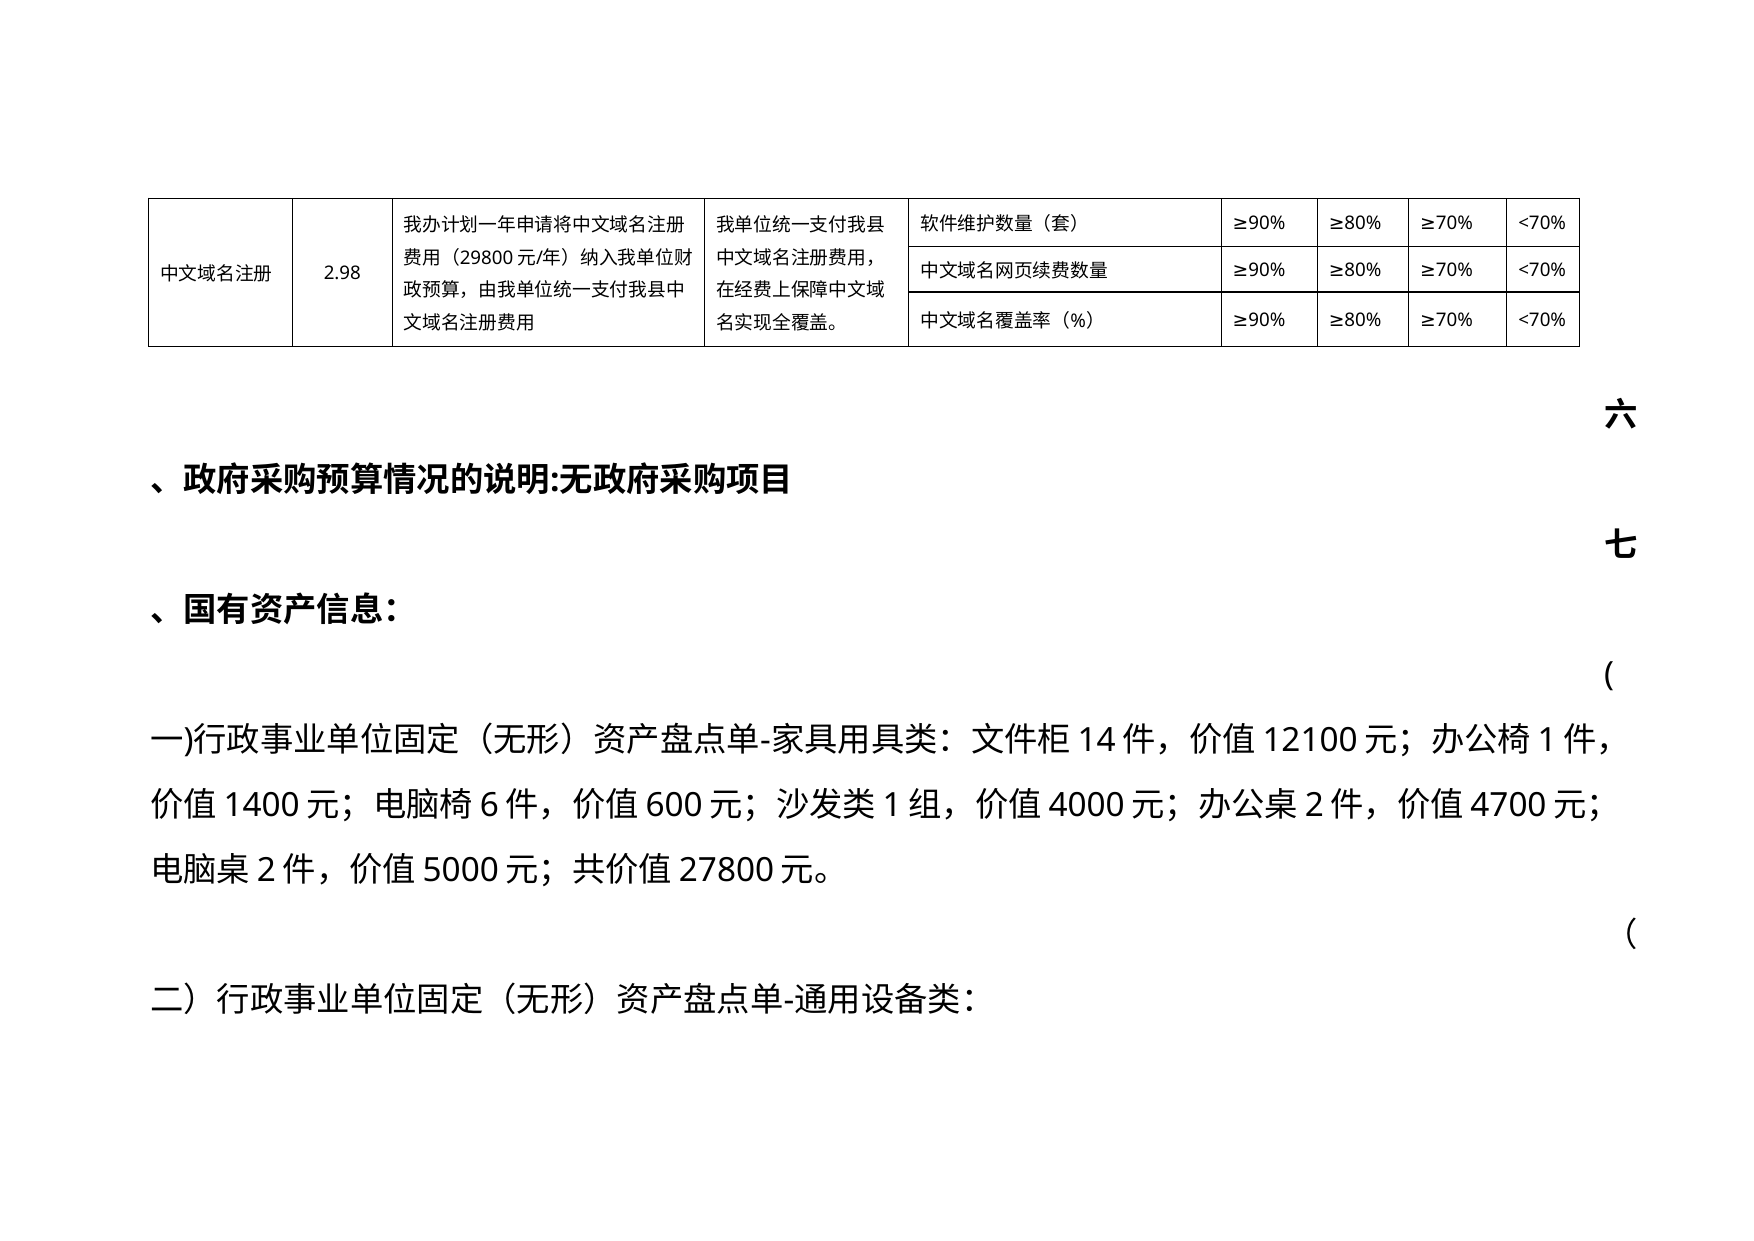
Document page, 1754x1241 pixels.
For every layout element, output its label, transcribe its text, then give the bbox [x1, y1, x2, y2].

text (一)行政事业单位固定（无形）资产盘点单-家具用具类：文件柜14件，价值12100元；办公椅1件，价值1400元；电脑椅6件，价值600元；沙发类1组，价值4000元；办公桌2件，价值4700元；电脑桌2件，价值5000元；共价值27800元。 [150, 639, 1604, 899]
table_cell ≥90% [1222, 247, 1317, 291]
table_cell 中文域名覆盖率（%） [909, 293, 1221, 346]
text （二）行政事业单位固定（无形）资产盘点单-通用设备类： [150, 899, 1604, 1029]
table_cell 中文域名注册 [149, 199, 292, 346]
table_cell ≥90% [1222, 293, 1317, 346]
table_cell ≥80% [1318, 199, 1408, 246]
table_cell 我办计划一年申请将中文域名注册费用（29800元/年）纳入我单位财政预算，由我单位统一支付我县中文域名注册费用 [393, 199, 704, 346]
table_cell <70% [1507, 293, 1579, 346]
table_cell ≥80% [1318, 293, 1408, 346]
text 七、国有资产信息： [150, 509, 1604, 639]
table_cell 中文域名网页续费数量 [909, 247, 1221, 291]
table_cell ≥70% [1409, 247, 1506, 291]
table_cell 2.98 [293, 199, 392, 346]
table_cell 软件维护数量（套） [909, 199, 1221, 246]
text 六、政府采购预算情况的说明:无政府采购项目 [150, 379, 1604, 509]
table_cell <70% [1507, 199, 1579, 246]
table_cell ≥70% [1409, 293, 1506, 346]
table_cell ≥80% [1318, 247, 1408, 291]
table_cell ≥70% [1409, 199, 1506, 246]
table_cell 我单位统一支付我县中文域名注册费用，在经费上保障中文域名实现全覆盖。 [705, 199, 908, 346]
table_cell ≥90% [1222, 199, 1317, 246]
table_cell <70% [1507, 247, 1579, 291]
